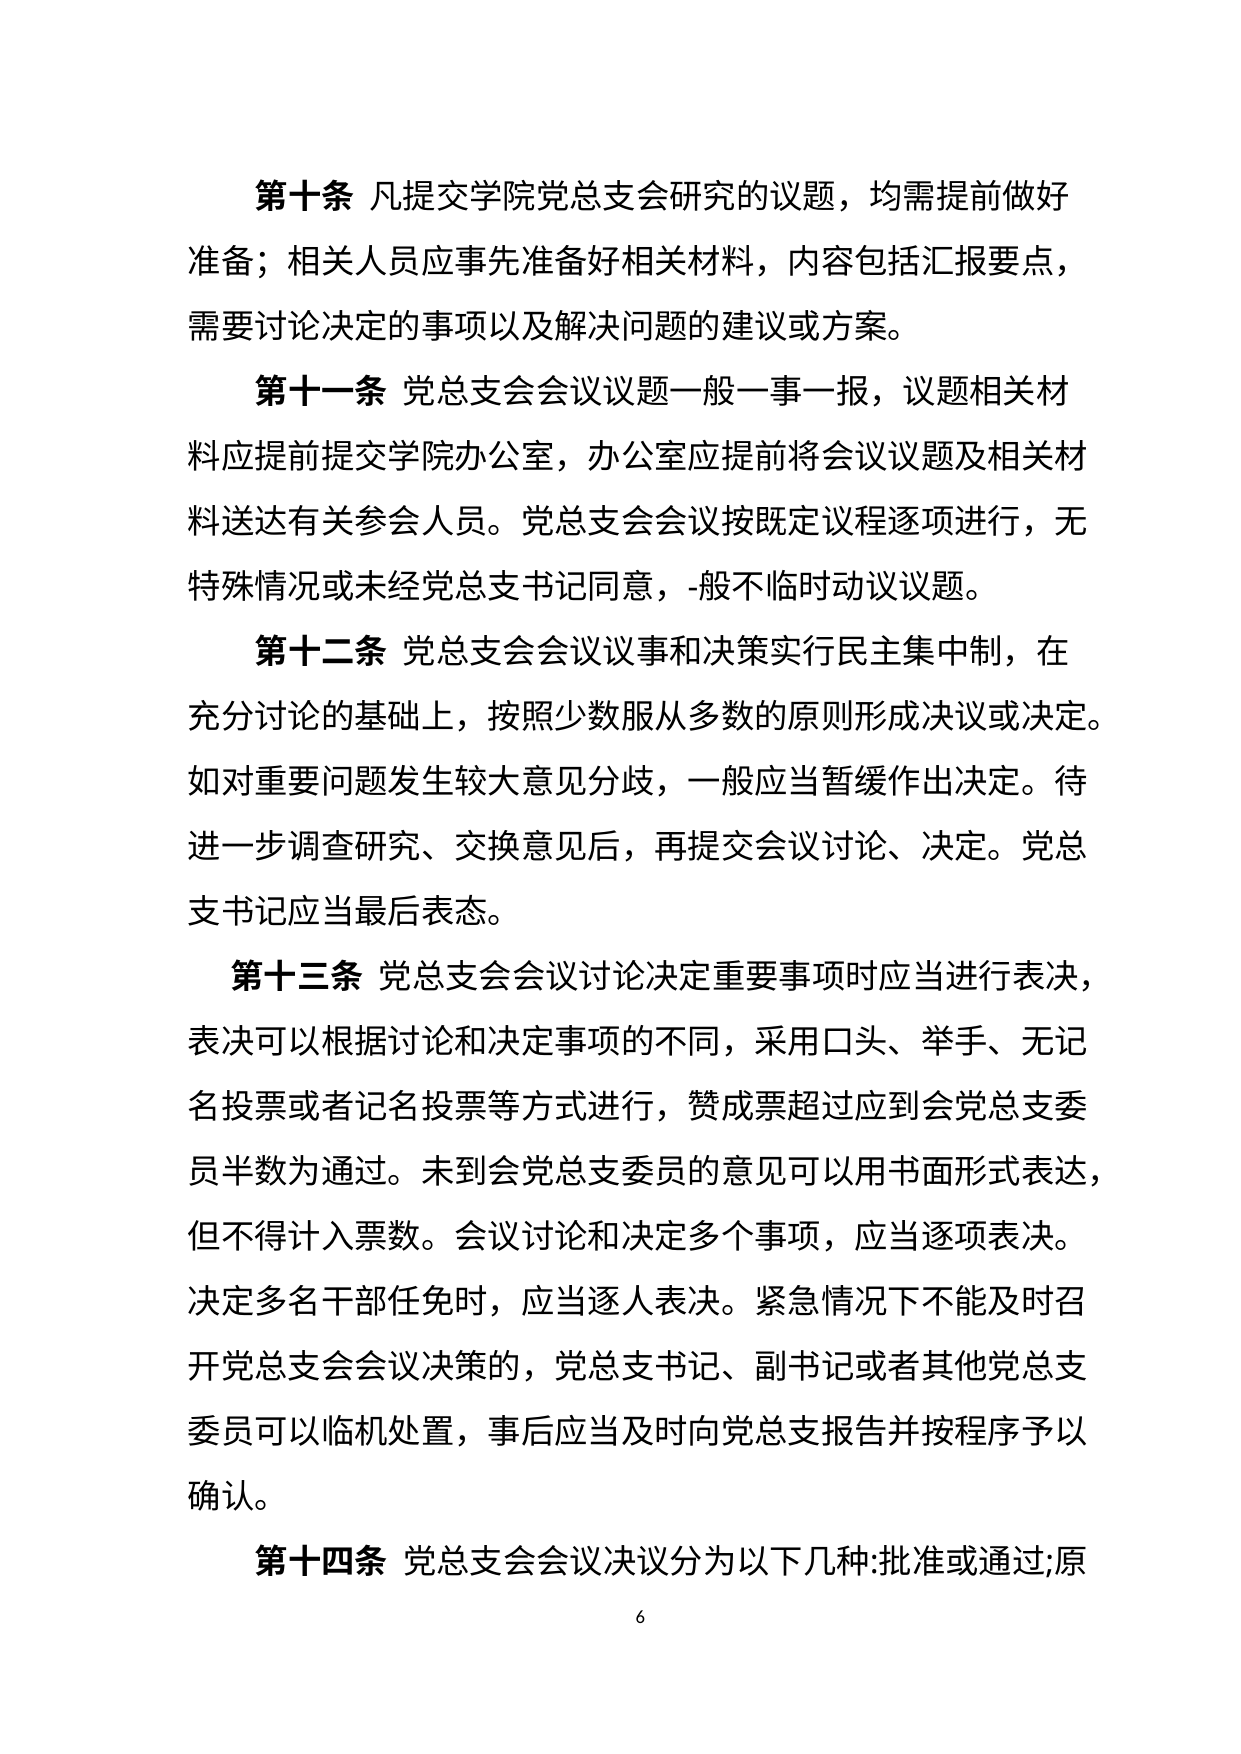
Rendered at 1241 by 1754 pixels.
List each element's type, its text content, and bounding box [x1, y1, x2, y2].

text 第十三条 党总支会会议讨论决定重要事项时应当进行表决，表决可以根据讨论和决定事项的不同，采用口头、举手、无记名投票或者记名投票等方式进行，赞成票超过应到会党总支委员半数为通过。未到会党总支委员的意见可以用书面形式表达，但不得计入票数。会议讨论和决定多个事项，应当逐项表决。决定多名干部任免时，应当逐人表决。紧急情况下不能及时召开党总支会会议决策的，党总支书记、副书记或者其他党总支委员可以临机处置，事后应当及时向党总支报告并按程序予以确认。 [187, 942, 1093, 1527]
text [187, 1527, 1093, 1592]
text 第十条 凡提交学院党总支会研究的议题，均需提前做好准备；相关人员应事先准备好相关材料，内容包括汇报要点，需要讨论决定的事项以及解决问题的建议或方案。 [187, 162, 1093, 357]
text 第十二条 党总支会会议议事和决策实行民主集中制，在充分讨论的基础上，按照少数服从多数的原则形成决议或决定。如对重要问题发生较大意见分歧，一般应当暂缓作出决定。待进一步调查研究、交换意见后，再提交会议讨论、决定。党总支书记应当最后表态。 [187, 617, 1093, 942]
text 第十一条 党总支会会议议题一般一事一报，议题相关材料应提前提交学院办公室，办公室应提前将会议议题及相关材料送达有关参会人员。党总支会会议按既定议程逐项进行，无特殊情况或未经党总支书记同意，-般不临时动议议题。 [187, 357, 1093, 617]
